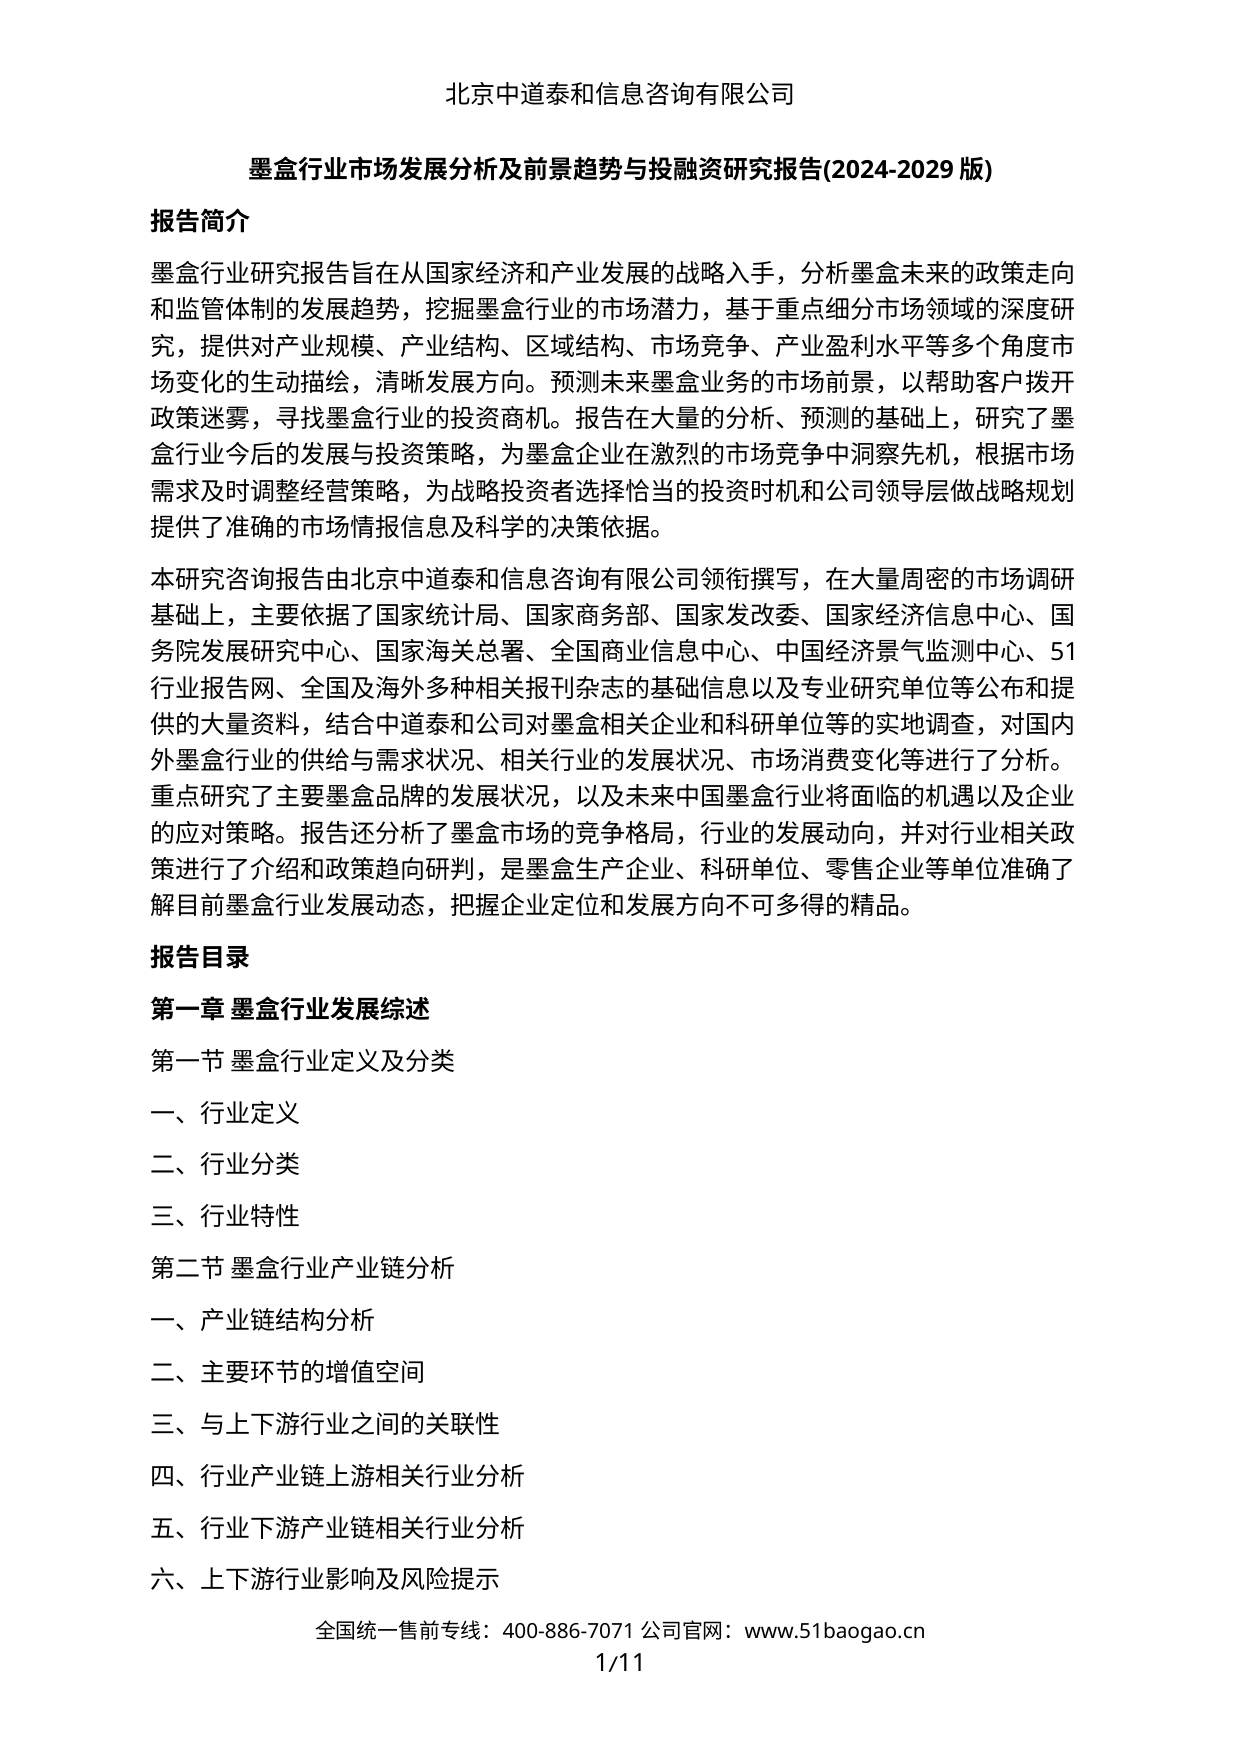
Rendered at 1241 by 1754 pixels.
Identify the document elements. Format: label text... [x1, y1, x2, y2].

text 第一节 墨盒行业定义及分类 [150, 1041, 1090, 1077]
text 本研究咨询报告由北京中道泰和信息咨询有限公司领衔撰写，在大量周密的市场调研基础上，主要依据了国家统计局、国家商务部、国家发改委、国家经济信息中心、国务院发展研究中心、国家海关总署、全国商业信息中心、中国经济景气监测中心、51行业报告网、全国及海外多种相关报刊杂志的基础信息以及专业研究单位等公布和提供的大量资料，结合中道泰和公司对墨盒相关企业和科研单位等的实地调查，对国内外墨盒行业的供给与需求状况、相关行业的发展状况、市场消费变化等进行了分析。重点研究了主要墨盒品牌的发展状况，以及未来中国墨盒行业将面临的机遇以及企业的应对策略。报告还分析了墨盒市场的竞争格局，行业的发展动向，并对行业相关政策进行了介绍和政策趋向研判，是墨盒生产企业、科研单位、零售企业等单位准确了解目前墨盒行业发展动态，把握企业定位和发展方向不可多得的精品。 [150, 559, 1090, 922]
text 报告目录 [150, 937, 1090, 974]
text 六、上下游行业影响及风险提示 [150, 1560, 1090, 1596]
text 二、主要环节的增值空间 [150, 1352, 1090, 1389]
text 三、行业特性 [150, 1197, 1090, 1233]
text 第一章 墨盒行业发展综述 [150, 989, 1090, 1026]
text 五、行业下游产业链相关行业分析 [150, 1508, 1090, 1544]
text 第二节 墨盒行业产业链分析 [150, 1249, 1090, 1285]
text 墨盒行业市场发展分析及前景趋势与投融资研究报告(2024-2029版) [150, 150, 1090, 186]
text 三、与上下游行业之间的关联性 [150, 1404, 1090, 1441]
text 二、行业分类 [150, 1145, 1090, 1181]
text 四、行业产业链上游相关行业分析 [150, 1456, 1090, 1492]
text 报告简介 [150, 202, 1090, 238]
text 一、产业链结构分析 [150, 1301, 1090, 1337]
text 一、行业定义 [150, 1093, 1090, 1129]
text 墨盒行业研究报告旨在从国家经济和产业发展的战略入手，分析墨盒未来的政策走向和监管体制的发展趋势，挖掘墨盒行业的市场潜力，基于重点细分市场领域的深度研究，提供对产业规模、产业结构、区域结构、市场竞争、产业盈利水平等多个角度市场变化的生动描绘，清晰发展方向。预测未来墨盒业务的市场前景，以帮助客户拨开政策迷雾，寻找墨盒行业的投资商机。报告在大量的分析、预测的基础上，研究了墨盒行业今后的发展与投资策略，为墨盒企业在激烈的市场竞争中洞察先机，根据市场需求及时调整经营策略，为战略投资者选择恰当的投资时机和公司领导层做战略规划提供了准确的市场情报信息及科学的决策依据。 [150, 254, 1090, 544]
